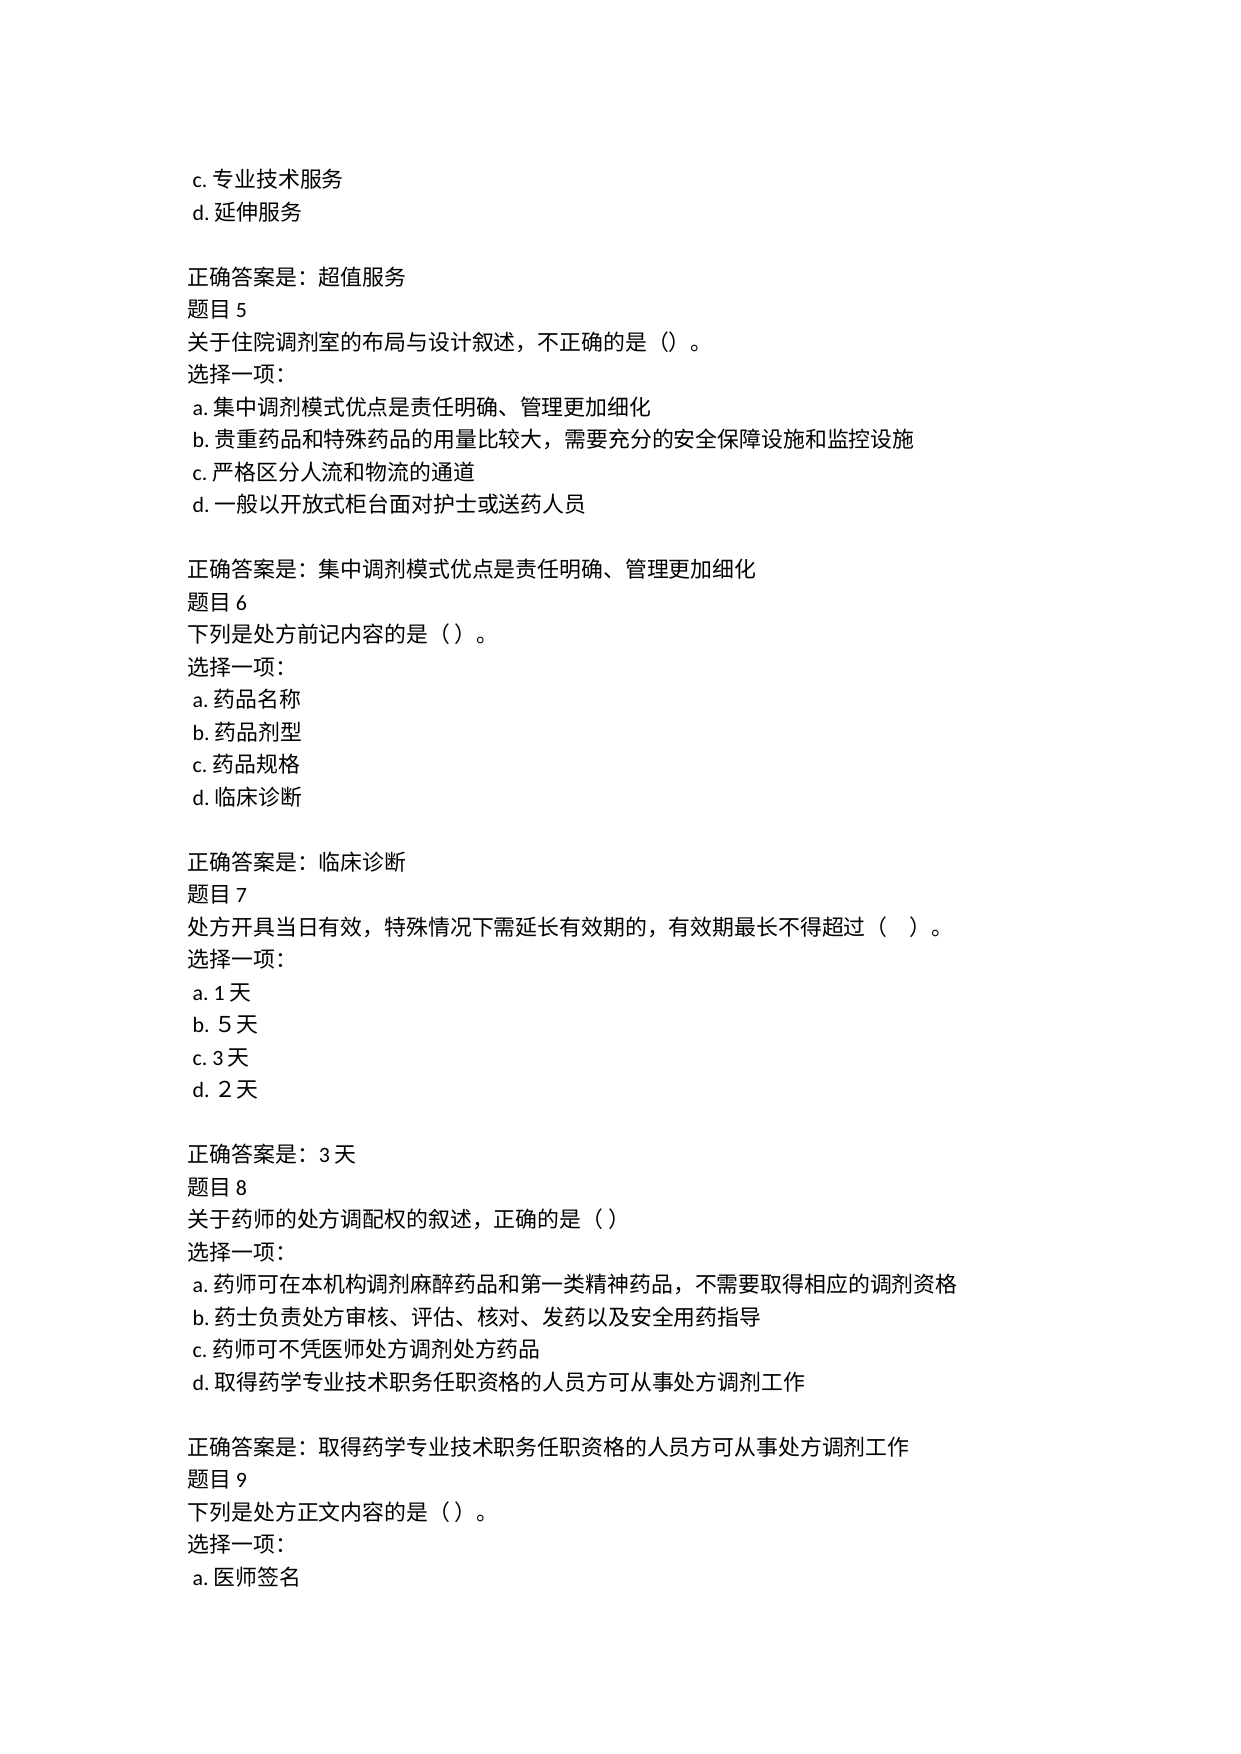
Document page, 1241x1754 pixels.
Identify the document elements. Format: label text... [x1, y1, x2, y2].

text 选择一项： [187, 942, 1053, 974]
text 下列是处方正文内容的是（ ）。 [187, 1494, 1053, 1527]
text 正确答案是：超值服务 [187, 259, 1053, 292]
text c. 药师可不凭医师处方调剂处方药品 [187, 1332, 1053, 1364]
text 下列是处方前记内容的是（ ）。 [187, 617, 1053, 649]
text a. 药品名称 [187, 682, 1053, 714]
text 选择一项： [187, 1234, 1053, 1267]
text c. 3天 [187, 1039, 1053, 1072]
text 正确答案是：集中调剂模式优点是责任明确、管理更加细化 [187, 552, 1053, 584]
text 题目5 [187, 292, 1053, 324]
text a. 集中调剂模式优点是责任明确、管理更加细化 [187, 389, 1053, 422]
text 正确答案是：临床诊断 [187, 844, 1053, 877]
text c. 严格区分人流和物流的通道 [187, 454, 1053, 487]
text 选择一项： [187, 357, 1053, 389]
text b. ５天 [187, 1007, 1053, 1039]
text 题目6 [187, 584, 1053, 617]
text c. 专业技术服务 [187, 162, 1053, 194]
text 正确答案是：3天 [187, 1137, 1053, 1169]
text 题目7 [187, 877, 1053, 909]
text c. 药品规格 [187, 747, 1053, 779]
text 题目9 [187, 1462, 1053, 1494]
text d. 延伸服务 [187, 194, 1053, 227]
text 关于住院调剂室的布局与设计叙述，不正确的是（）。 [187, 324, 1053, 357]
text 正确答案是：取得药学专业技术职务任职资格的人员方可从事处方调剂工作 [187, 1429, 1053, 1462]
text a. 1天 [187, 974, 1053, 1007]
text 题目8 [187, 1169, 1053, 1202]
text 选择一项： [187, 1527, 1053, 1559]
text b. 贵重药品和特殊药品的用量比较大，需要充分的安全保障设施和监控设施 [187, 422, 1053, 454]
text 选择一项： [187, 649, 1053, 682]
text d. 临床诊断 [187, 779, 1053, 812]
text 处方开具当日有效，特殊情况下需延长有效期的，有效期最长不得超过（ ）。 [187, 909, 1053, 942]
text b. 药品剂型 [187, 714, 1053, 747]
text 关于药师的处方调配权的叙述，正确的是（ ） [187, 1202, 1053, 1234]
text a. 药师可在本机构调剂麻醉药品和第一类精神药品，不需要取得相应的调剂资格 [187, 1267, 1053, 1299]
text d. 一般以开放式柜台面对护士或送药人员 [187, 487, 1053, 519]
text b. 药士负责处方审核、评估、核对、发药以及安全用药指导 [187, 1299, 1053, 1332]
text d. 取得药学专业技术职务任职资格的人员方可从事处方调剂工作 [187, 1364, 1053, 1397]
text d. ２天 [187, 1072, 1053, 1104]
text a. 医师签名 [187, 1559, 1053, 1592]
